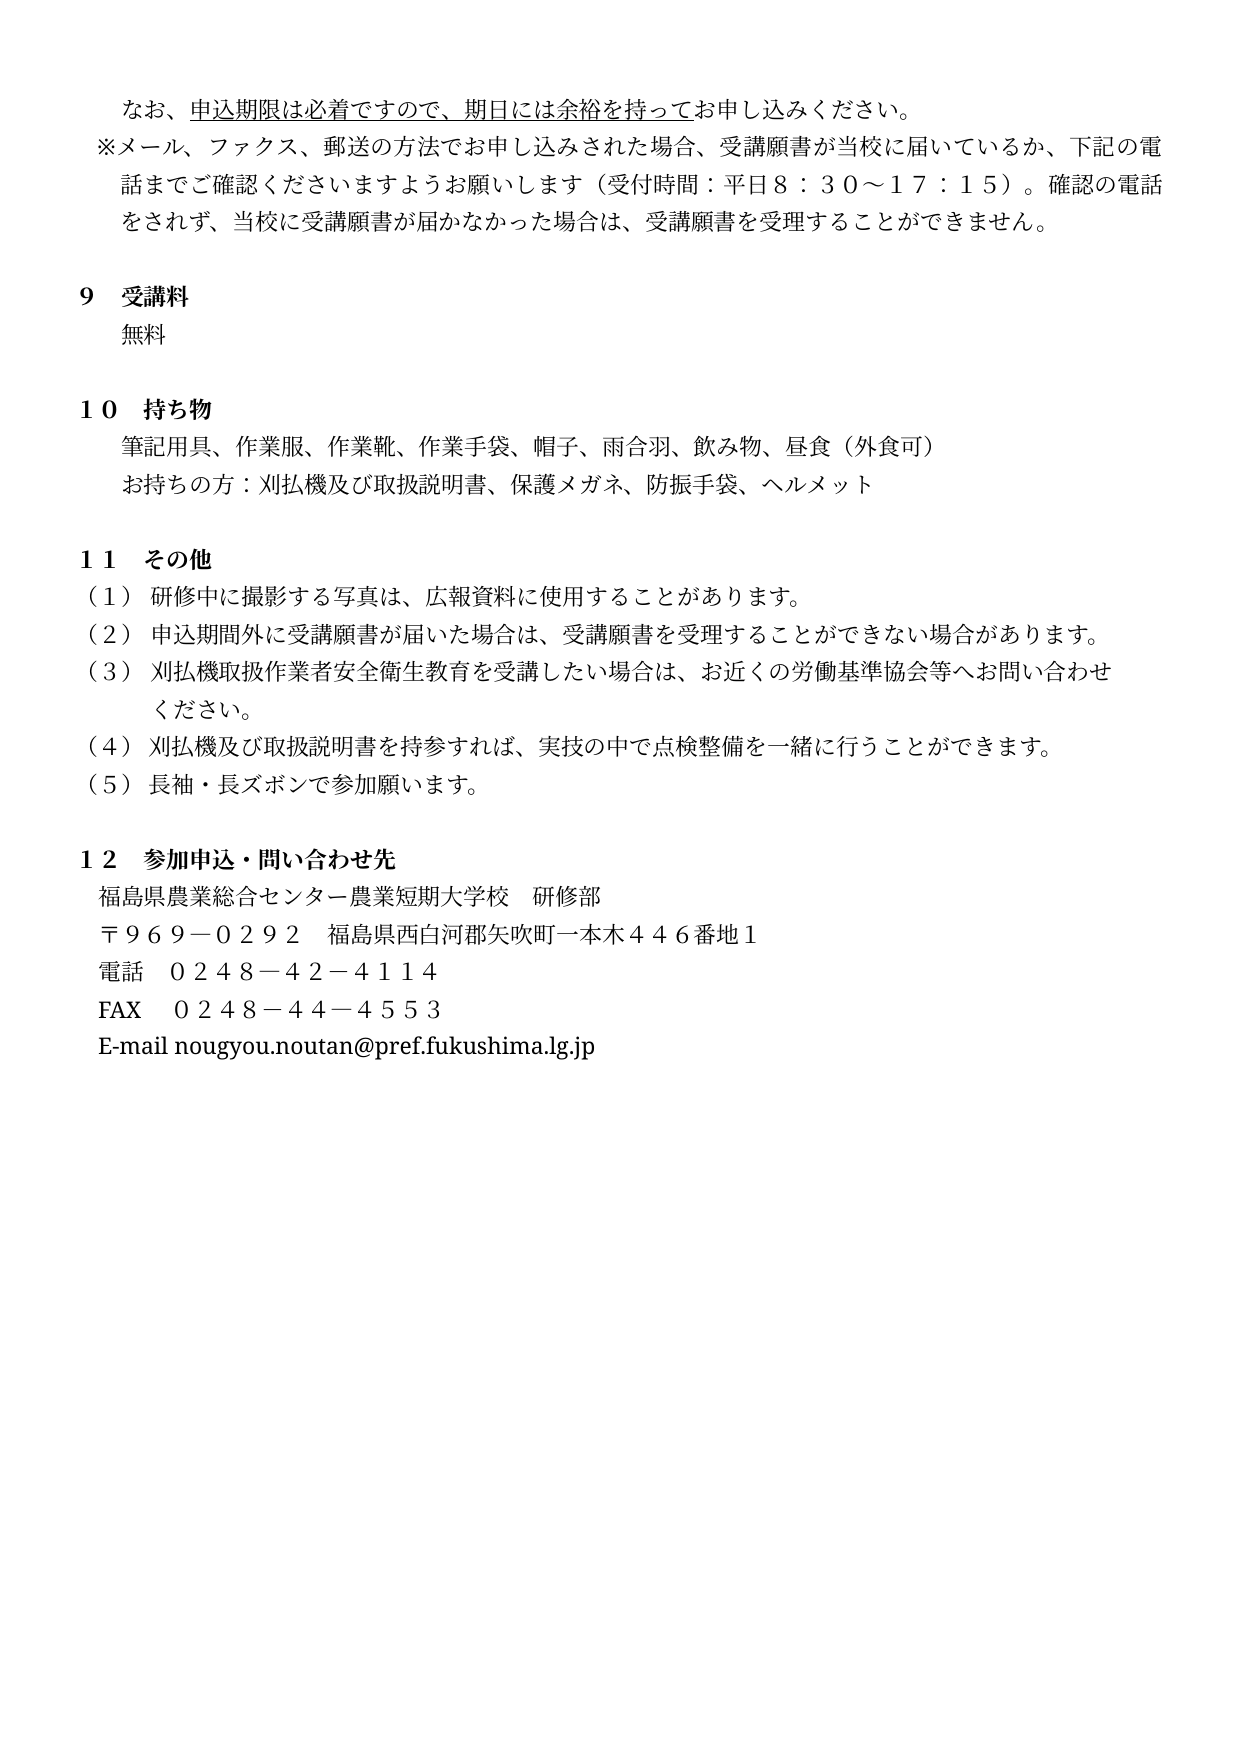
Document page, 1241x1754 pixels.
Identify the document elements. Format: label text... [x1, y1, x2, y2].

list 申込期間外に受講願書が届いた場合は、受講願書を受理することができない場合があります。 [75, 614, 1165, 652]
text １０ 持ち物 [75, 389, 1165, 427]
text １２ 参加申込・問い合わせ先 [75, 839, 1165, 877]
text E-mail nougyou.noutan@pref.fukushima.lg.jp [75, 1027, 1165, 1064]
text 筆記用具、作業服、作業靴、作業手袋、帽子、雨合羽、飲み物、昼食（外食可） [75, 427, 1165, 464]
text 無料 [75, 314, 1165, 352]
text なお、申込期限は必着ですので、期日には余裕を持ってお申し込みください。 [75, 89, 1165, 127]
list 刈払機取扱作業者安全衛生教育を受講したい場合は、お近くの労働基準協会等へお問い合わせ [75, 652, 1165, 689]
text ※メール、ファクス、郵送の方法でお申し込みされた場合、受講願書が当校に届いているか、下記の電話までご確認くださいますようお願いします（受付時間：平日８：３０～１７：１５）。確認の電話をされず、当校に受講願書が届かなかった場合は、受講願書を受理することができません。 [97, 127, 1165, 239]
text FAX ０２４８－４４―４５５３ [75, 989, 1165, 1027]
text ９ 受講料 [75, 277, 1165, 314]
text 電話 ０２４８―４２－４１１４ [75, 952, 1165, 989]
list 刈払機及び取扱説明書を持参すれば、実技の中で点検整備を一緒に行うことができます。 [75, 727, 1165, 764]
text 福島県農業総合センター農業短期大学校 研修部 [75, 877, 1165, 914]
list 研修中に撮影する写真は、広報資料に使用することがあります。 [75, 577, 1165, 614]
list 長袖・長ズボンで参加願います。 [75, 764, 1165, 802]
list ください。 [150, 689, 1165, 727]
text お持ちの方：刈払機及び取扱説明書、保護メガネ、防振手袋、ヘルメット [75, 464, 1165, 502]
text 〒９６９―０２９２ 福島県西白河郡矢吹町一本木４４６番地１ [75, 914, 1165, 952]
text １１ その他 [75, 539, 1165, 577]
